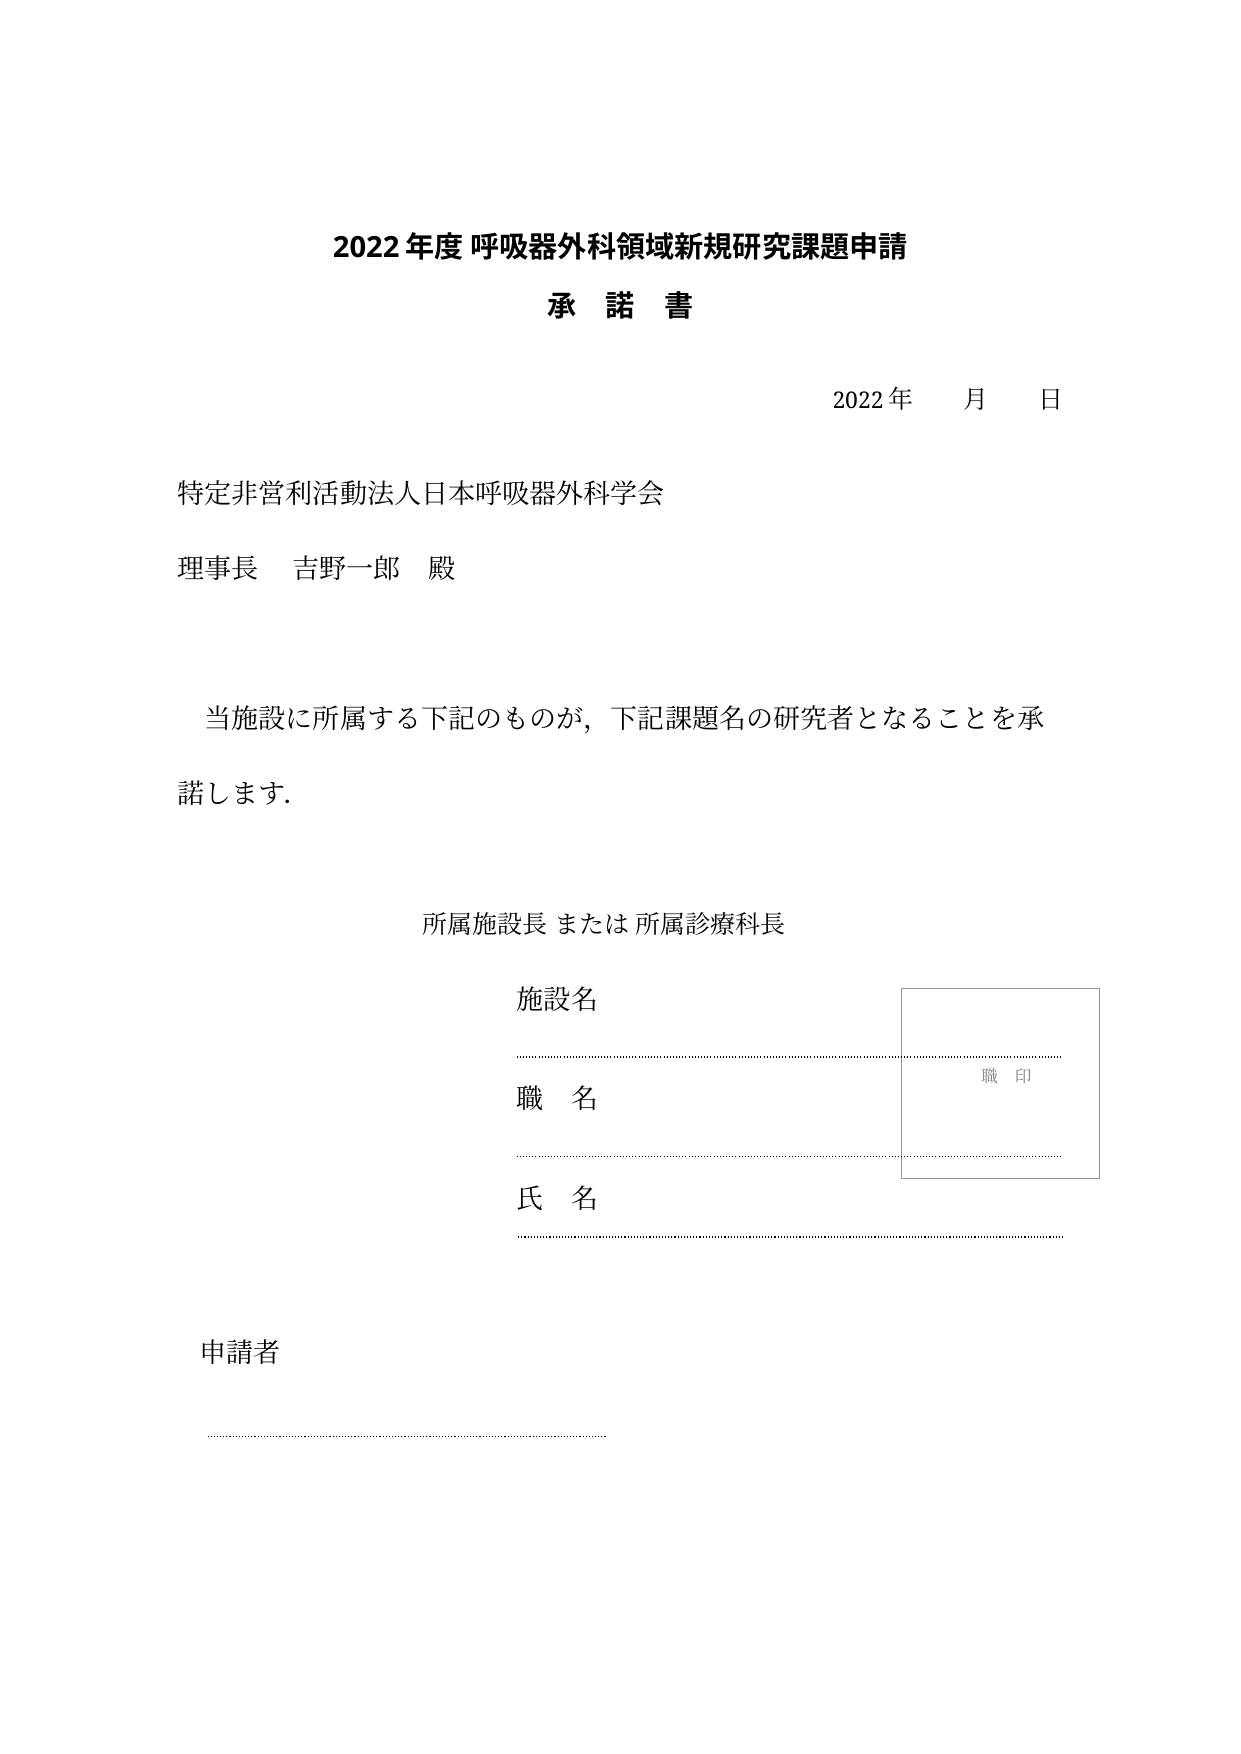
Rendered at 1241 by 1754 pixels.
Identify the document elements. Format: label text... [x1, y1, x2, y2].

text 氏 名 [517, 1156, 1063, 1238]
text 理事長 吉野一郎 殿 [177, 529, 1063, 604]
text 2022年度 呼吸器外科領域新規研究課題申請 [177, 224, 1063, 266]
text 承 諾 書 [177, 266, 1063, 341]
text 特定非営利活動法人日本呼吸器外科学会 [177, 454, 1063, 529]
text 2022年 月 日 [177, 379, 1063, 416]
text 申請者 [199, 1313, 1063, 1388]
text 当施設に所属する下記のものが，下記課題名の研究者となることを承諾します． [177, 679, 1063, 829]
text 職 名 [517, 1056, 1063, 1137]
text 所属施設長 または 所属診療科長 [177, 904, 1063, 941]
text 施設名 [517, 960, 1063, 1037]
